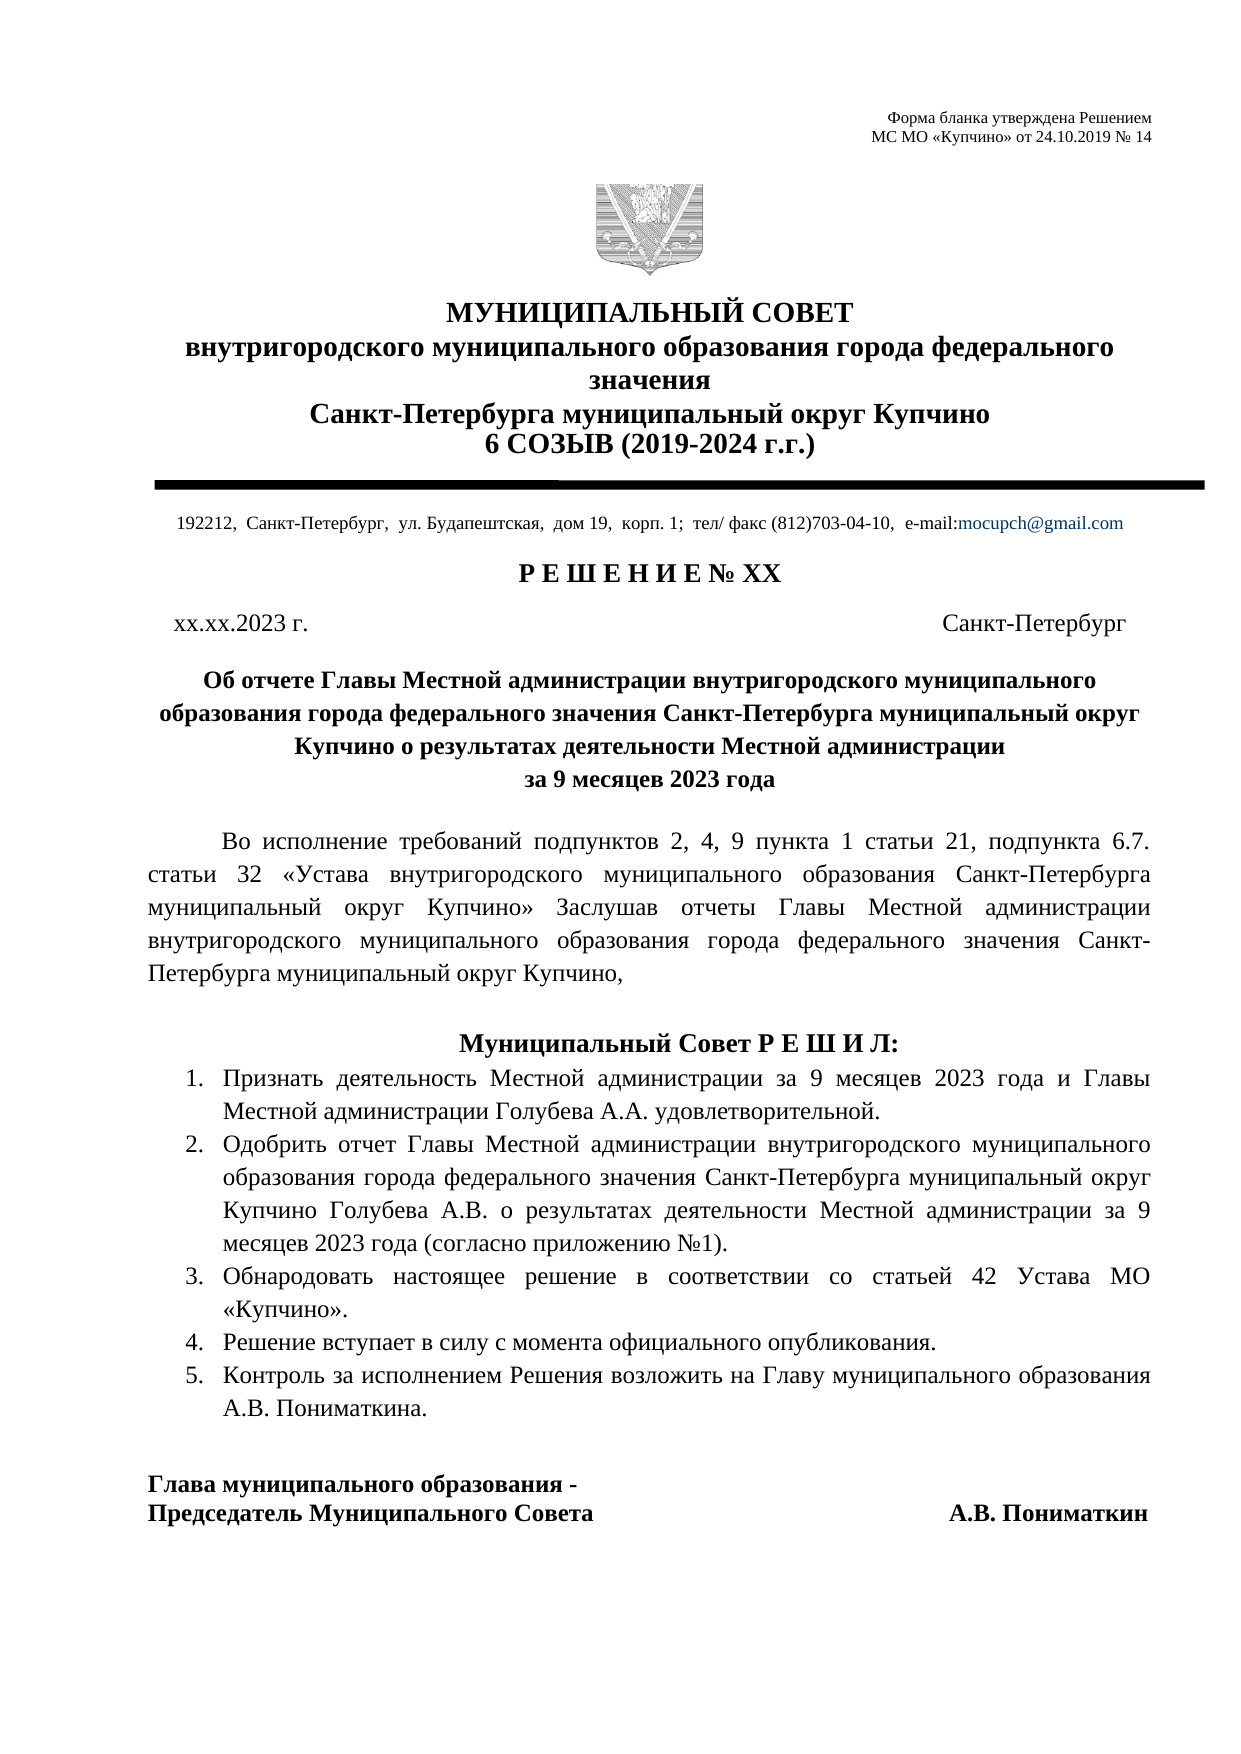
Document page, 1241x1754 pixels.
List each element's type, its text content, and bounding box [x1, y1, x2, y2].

text Р Е Ш Е Н И Е № ХХ [148, 557, 1152, 589]
text Форма бланка утверждена Решением [148, 108, 1152, 127]
list Одобрить отчет Главы Местной администрации внутригородского муниципального образования города федерального значения Санкт-Петербурга муниципальный округ Купчино Голубева А.В. о результатах деятельности Местной администрации за 9 месяцев 2023 года (согласно приложению №1). [185, 1129, 1152, 1257]
text Муниципальный Совет Р Е Ш И Л: [148, 1027, 1152, 1058]
list Контроль за исполнением Решения возложить на Главу муниципального образования А.В. Пониматкина. [185, 1360, 1152, 1422]
text Об отчете Главы Местной администрации внутригородского муниципального образования города федерального значения Санкт-Петербурга муниципальный округ Купчино о результатах деятельности Местной администрации [148, 665, 1152, 760]
text хх.хх.2023 г. Санкт-Петербург [148, 608, 1152, 637]
text внутригородского муниципального образования города федерального значения [148, 329, 1152, 396]
text МС МО «Купчино» от 24.10.2019 № 14 [148, 127, 1152, 146]
text Во исполнение требований подпунктов 2, 4, 9 пункта 1 статьи 21, подпункта 6.7. статьи 32 «Устава внутригородского муниципального образования Санкт-Петербурга муниципальный округ Купчино» Заслушав отчеты Главы Местной администрации внутригородского муниципального образования города федерального значения Санкт-Петербурга муниципальный округ Купчино, [148, 826, 1152, 987]
text МУНИЦИПАЛЬНЫЙ СОВЕТ [148, 298, 1152, 329]
text Санкт-Петербурга муниципальный округ Купчино [148, 396, 1152, 429]
text за 9 месяцев 2023 года [148, 764, 1152, 793]
list Решение вступает в силу с момента официального опубликования. [185, 1327, 1152, 1356]
text 6 СОЗЫВ (2019-2024 г.г.) [148, 429, 1152, 460]
list Признать деятельность Местной администрации за 9 месяцев 2023 года и Главы Местной администрации Голубева А.А. удовлетворительной. [185, 1063, 1152, 1124]
picture [596, 184, 703, 276]
text 192212, Санкт-Петербург, ул. Будапештская, дом 19, корп. 1; тел/ факс (812)703-04-10, e-mail:mocupсh@gmail.com [148, 512, 1152, 533]
text Глава муниципального образования - [148, 1469, 1152, 1498]
list Обнародовать настоящее решение в соответствии со статьей 42 Устава МО «Купчино». [185, 1261, 1152, 1323]
text Председатель Муниципального Совета А.В. Пониматкин [148, 1498, 1152, 1527]
